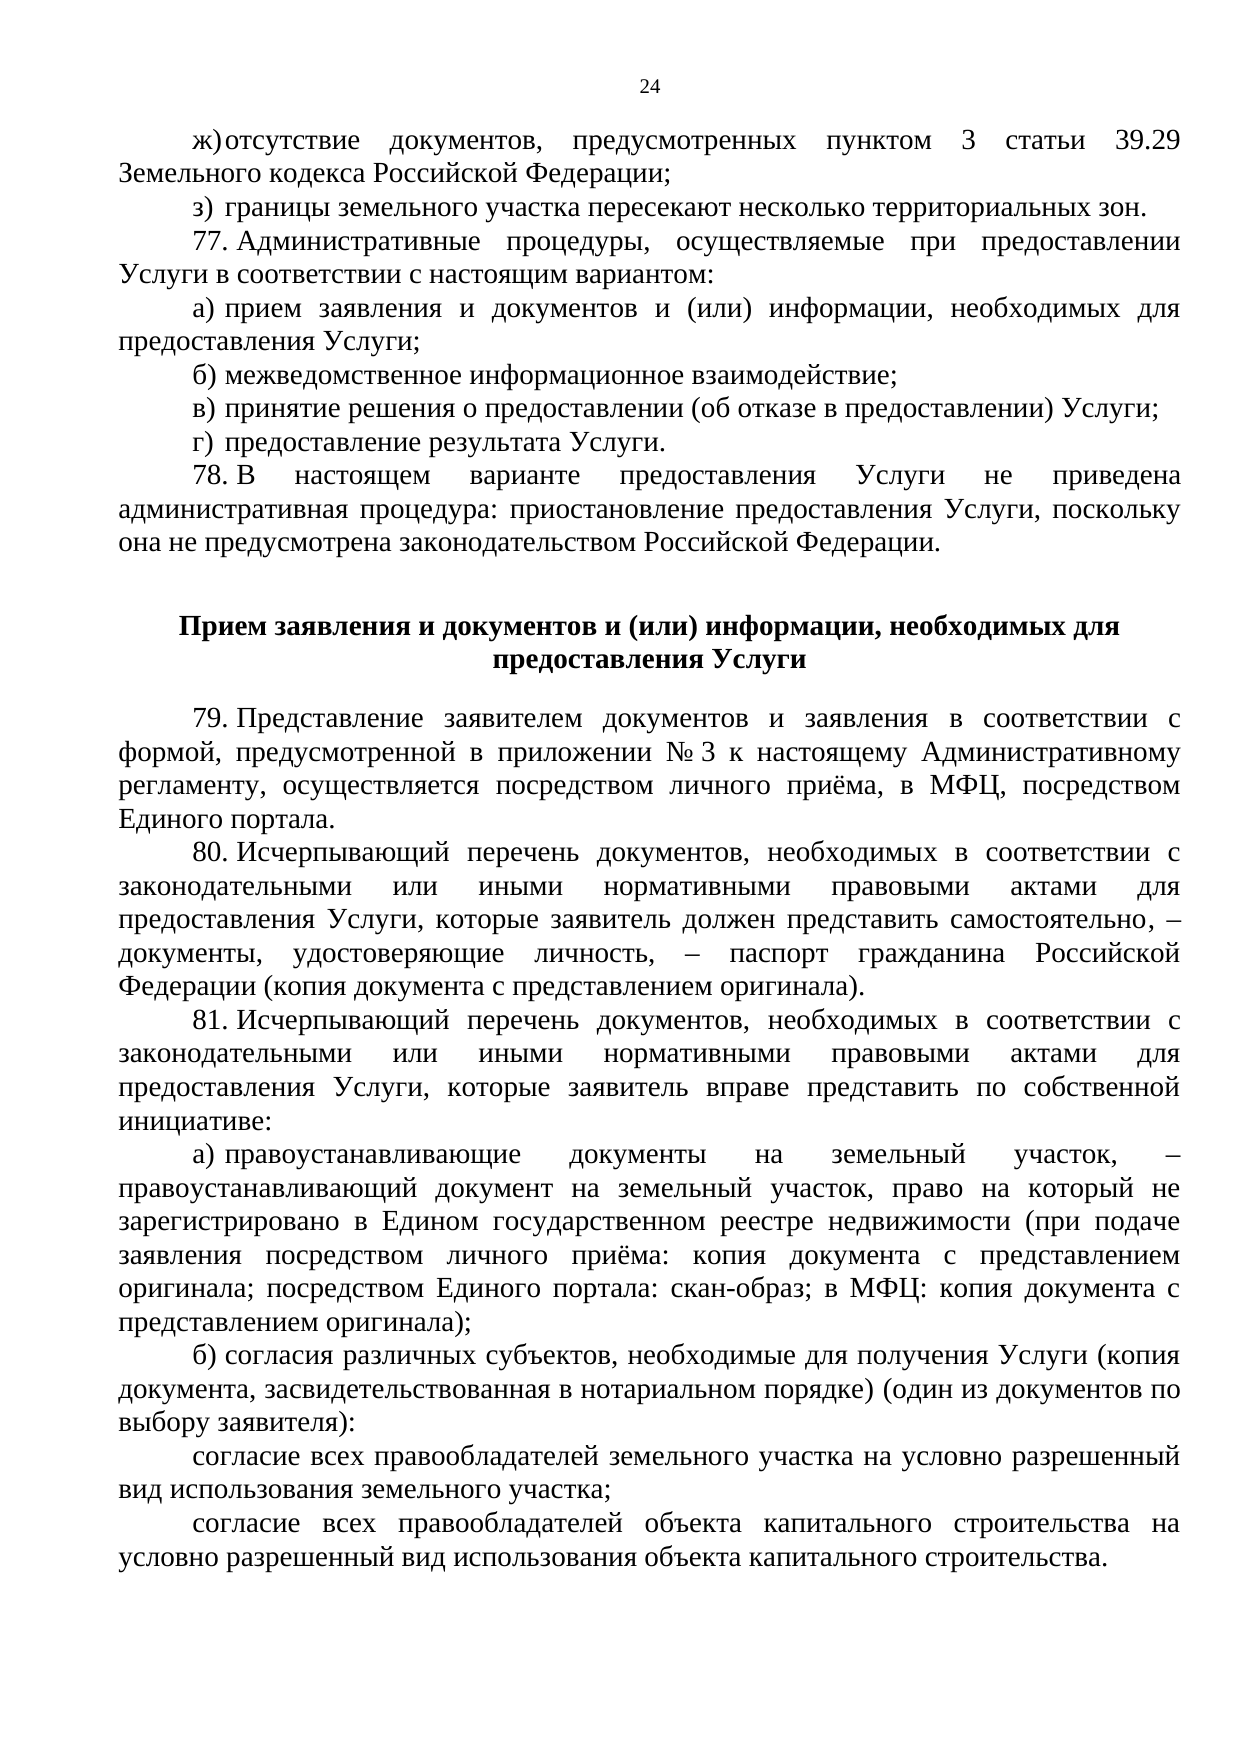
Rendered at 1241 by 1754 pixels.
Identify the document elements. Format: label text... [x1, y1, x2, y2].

text согласие всех правообладателей объекта капитального строительства на условно разрешенный вид использования объекта капитального строительства. [118, 1505, 1181, 1572]
list согласия различных субъектов, необходимые для получения Услуги (копия документа, засвидетельствованная в нотариальном порядке) (один из документов по выбору заявителя): [118, 1337, 1181, 1438]
text согласие всех правообладателей земельного участка на условно разрешенный вид использования земельного участка; [118, 1438, 1181, 1505]
text Прием заявления и документов и (или) информации, необходимых для предоставления Услуги [118, 608, 1181, 675]
list принятие решения о предоставлении (об отказе в предоставлении) Услуги; [118, 390, 1181, 424]
list В настоящем варианте предоставления Услуги не приведена административная процедура: приостановление предоставления Услуги, поскольку она не предусмотрена законодательством Российской Федерации. [118, 457, 1181, 558]
list Исчерпывающий перечень документов, необходимых в соответствии с законодательными или иными нормативными правовыми актами для предоставления Услуги, которые заявитель должен представить самостоятельно, – документы, удостоверяющие личность, – паспорт гражданина Российской Федерации (копия документа с представлением оригинала). [118, 834, 1181, 1002]
list прием заявления и документов и (или) информации, необходимых для предоставления Услуги; [118, 290, 1181, 357]
list границы земельного участка пересекают несколько территориальных зон. [118, 189, 1181, 223]
list Административные процедуры, осуществляемые при предоставлении Услуги в соответствии с настоящим вариантом: [118, 223, 1181, 290]
list Исчерпывающий перечень документов, необходимых в соответствии с законодательными или иными нормативными правовыми актами для предоставления Услуги, которые заявитель вправе представить по собственной инициативе: [118, 1002, 1181, 1136]
list отсутствие документов, предусмотренных пунктом 3 статьи 39.29 Земельного кодекса Российской Федерации; [118, 122, 1181, 189]
list предоставление результата Услуги. [118, 424, 1181, 457]
list межведомственное информационное взаимодействие; [118, 357, 1181, 390]
list Представление заявителем документов и заявления в соответствии с формой, предусмотренной в приложении № 3 к настоящему Административному регламенту, осуществляется посредством личного приёма, в МФЦ, посредством Единого портала. [118, 700, 1181, 834]
list правоустанавливающие документы на земельный участок, – правоустанавливающий документ на земельный участок, право на который не зарегистрировано в Едином государственном реестре недвижимости (при подаче заявления посредством личного приёма: копия документа с представлением оригинала; посредством Единого портала: скан-образ; в МФЦ: копия документа с представлением оригинала); [118, 1136, 1181, 1337]
